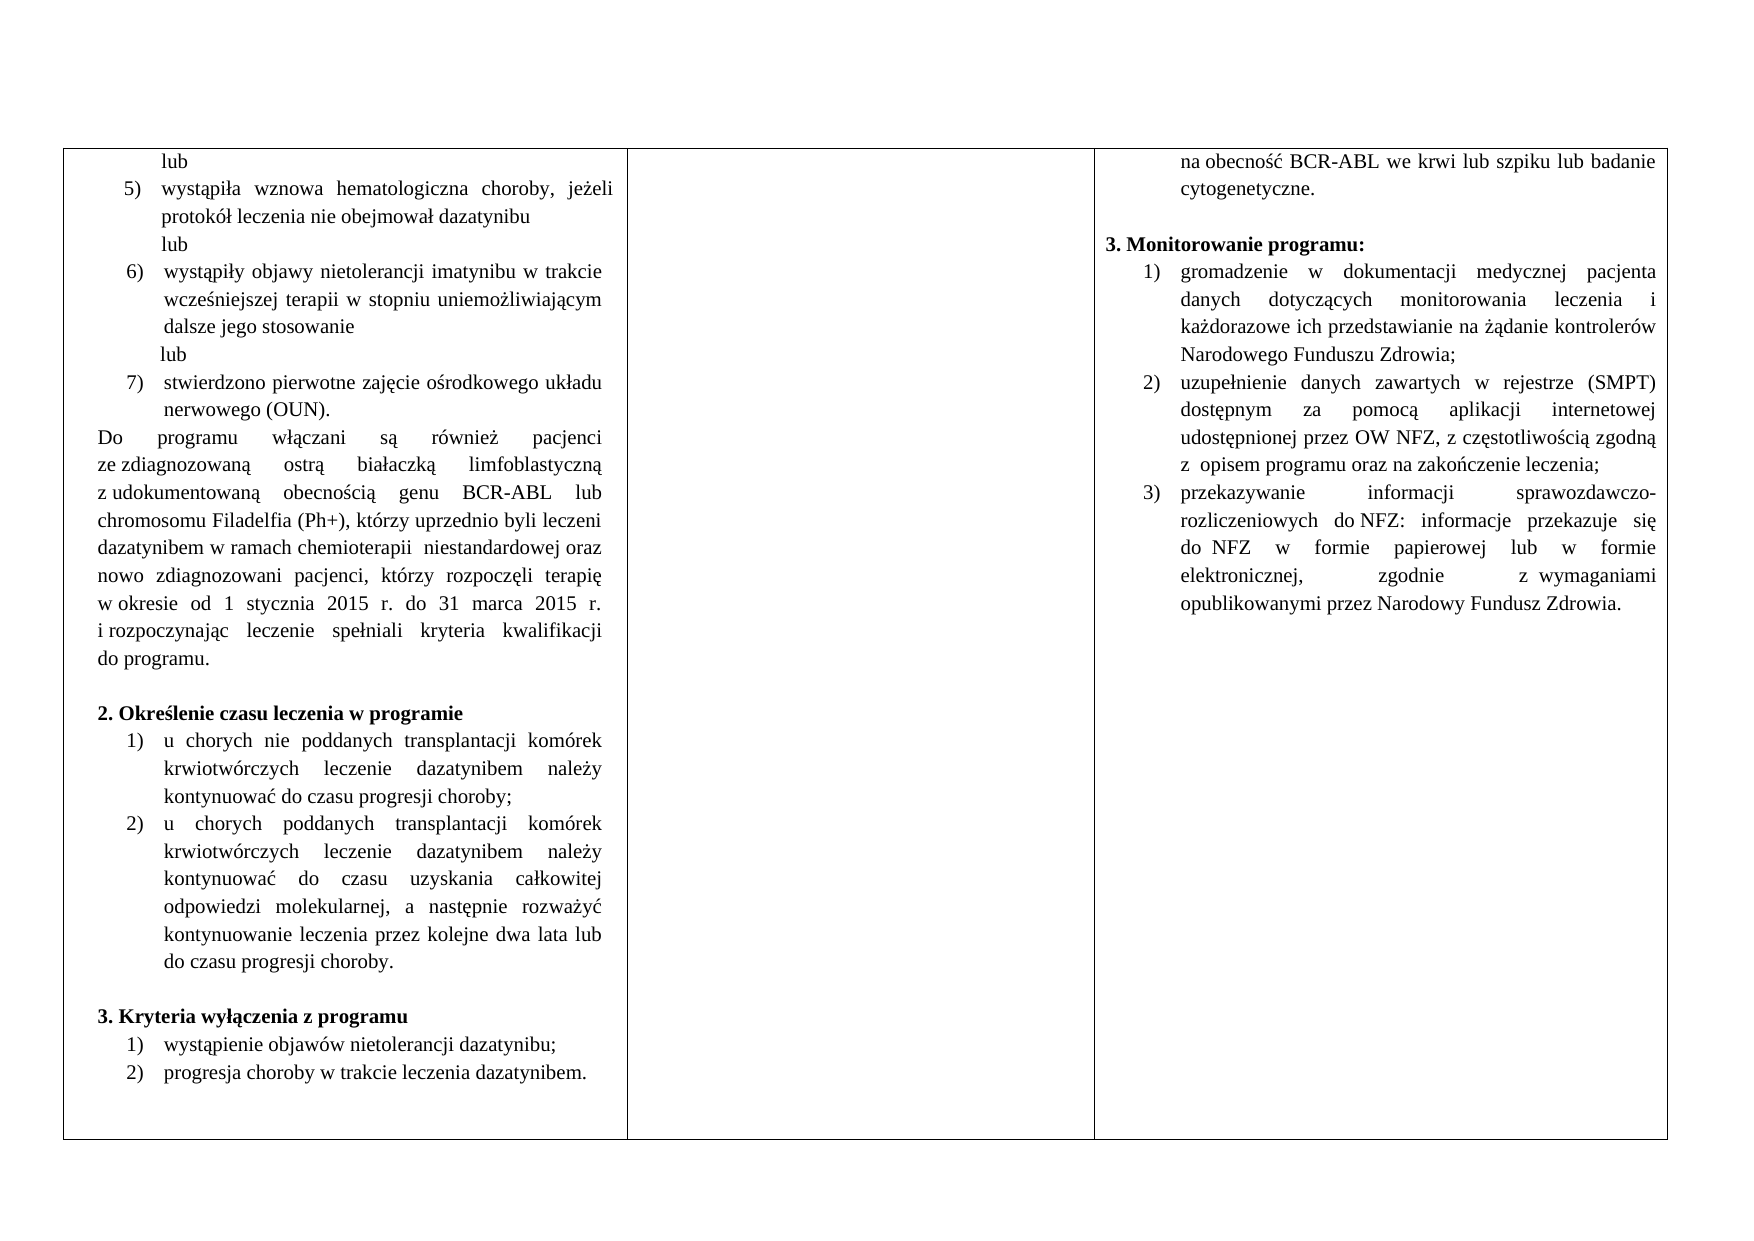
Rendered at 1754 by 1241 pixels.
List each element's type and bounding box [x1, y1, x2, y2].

table_cell [64, 149, 627, 1139]
table_cell [1095, 149, 1667, 1139]
table_cell [628, 149, 1094, 1139]
